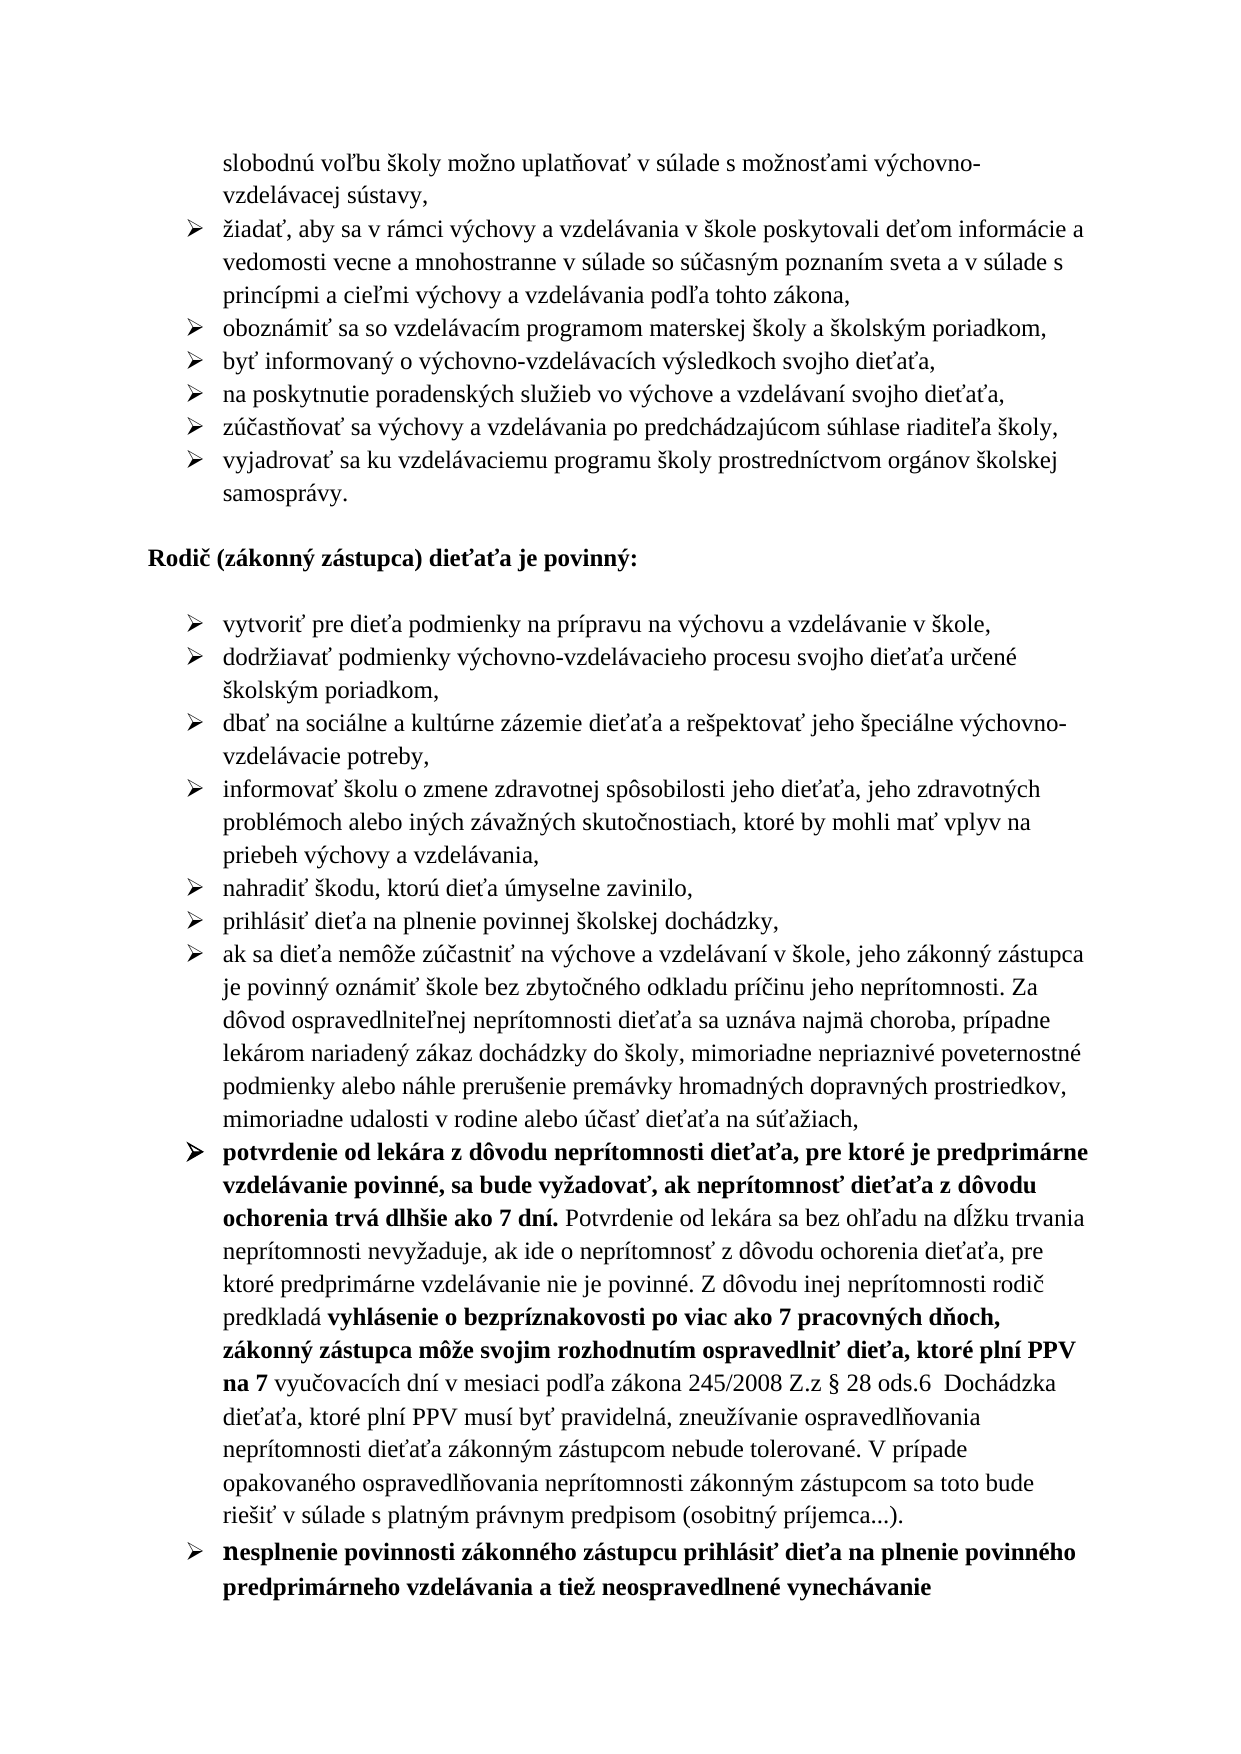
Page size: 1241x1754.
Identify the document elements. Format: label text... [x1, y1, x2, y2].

list vytvoriť pre dieťa podmienky na prípravu na výchovu a vzdelávanie v škole, [185, 609, 1093, 638]
list nahradiť škodu, ktorú dieťa úmyselne zavinilo, [185, 873, 1093, 902]
text Rodič (zákonný zástupca) dieťaťa je povinný: [148, 543, 1093, 572]
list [185, 1534, 1093, 1601]
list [185, 148, 1093, 209]
list dodržiavať podmienky výchovno-vzdelávacieho procesu svojho dieťaťa určené školským poriadkom, [185, 642, 1093, 704]
list informovať školu o zmene zdravotnej spôsobilosti jeho dieťaťa, jeho zdravotných problémoch alebo iných závažných skutočnostiach, ktoré by mohli mať vplyv na priebeh výchovy a vzdelávania, [185, 774, 1093, 869]
list žiadať, aby sa v rámci výchovy a vzdelávania v škole poskytovali deťom informácie a vedomosti vecne a mnohostranne v súlade so súčasným poznaním sveta a v súlade s princípmi a cieľmi výchovy a vzdelávania podľa tohto zákona, [185, 214, 1093, 308]
list oboznámiť sa so vzdelávacím programom materskej školy a školským poriadkom, [185, 313, 1093, 341]
list na poskytnutie poradenských služieb vo výchove a vzdelávaní svojho dieťaťa, [185, 379, 1093, 407]
list zúčastňovať sa výchovy a vzdelávania po predchádzajúcom súhlase riaditeľa školy, [185, 412, 1093, 441]
list vyjadrovať sa ku vzdelávaciemu programu školy prostredníctvom orgánov školskej samosprávy. [185, 445, 1093, 507]
list prihlásiť dieťa na plnenie povinnej školskej dochádzky, [185, 906, 1093, 935]
list potvrdenie od lekára z dôvodu neprítomnosti dieťaťa, pre ktoré je predprimárne vzdelávanie povinné, sa bude vyžadovať, ak neprítomnosť dieťaťa z dôvodu ochorenia trvá dlhšie ako 7 dní. Potvrdenie od lekára sa bez ohľadu na dĺžku trvania neprítomnosti nevyžaduje, ak ide o neprítomnosť z dôvodu ochorenia dieťaťa, pre ktoré predprimárne vzdelávanie nie je povinné. Z dôvodu inej neprítomnosti rodič predkladá vyhlásenie o bezpríznakovosti po viac ako 7 pracovných dňoch, zákonný zástupca môže svojim rozhodnutím ospravedlniť dieťa, ktoré plní PPV na 7 vyučovacích dní v mesiaci podľa zákona 245/2008 Z.z § 28 ods.6 Dochádzka dieťaťa, ktoré plní PPV musí byť pravidelná, zneužívanie ospravedlňovania neprítomnosti dieťaťa zákonným zástupcom nebude tolerované. V prípade opakovaného ospravedlňovania neprítomnosti zákonným zástupcom sa toto bude riešiť v súlade s platným právnym predpisom (osobitný príjemca...). [185, 1137, 1093, 1529]
list dbať na sociálne a kultúrne zázemie dieťaťa a rešpektovať jeho špeciálne výchovno-vzdelávacie potreby, [185, 708, 1093, 770]
list ak sa dieťa nemôže zúčastniť na výchove a vzdelávaní v škole, jeho zákonný zástupca je povinný oznámiť škole bez zbytočného odkladu príčinu jeho neprítomnosti. Za dôvod ospravedlniteľnej neprítomnosti dieťaťa sa uznáva najmä choroba, prípadne lekárom nariadený zákaz dochádzky do školy, mimoriadne nepriaznivé poveternostné podmienky alebo náhle prerušenie premávky hromadných dopravných prostriedkov, mimoriadne udalosti v rodine alebo účasť dieťaťa na súťažiach, [185, 939, 1093, 1133]
list byť informovaný o výchovno-vzdelávacích výsledkoch svojho dieťaťa, [185, 346, 1093, 374]
